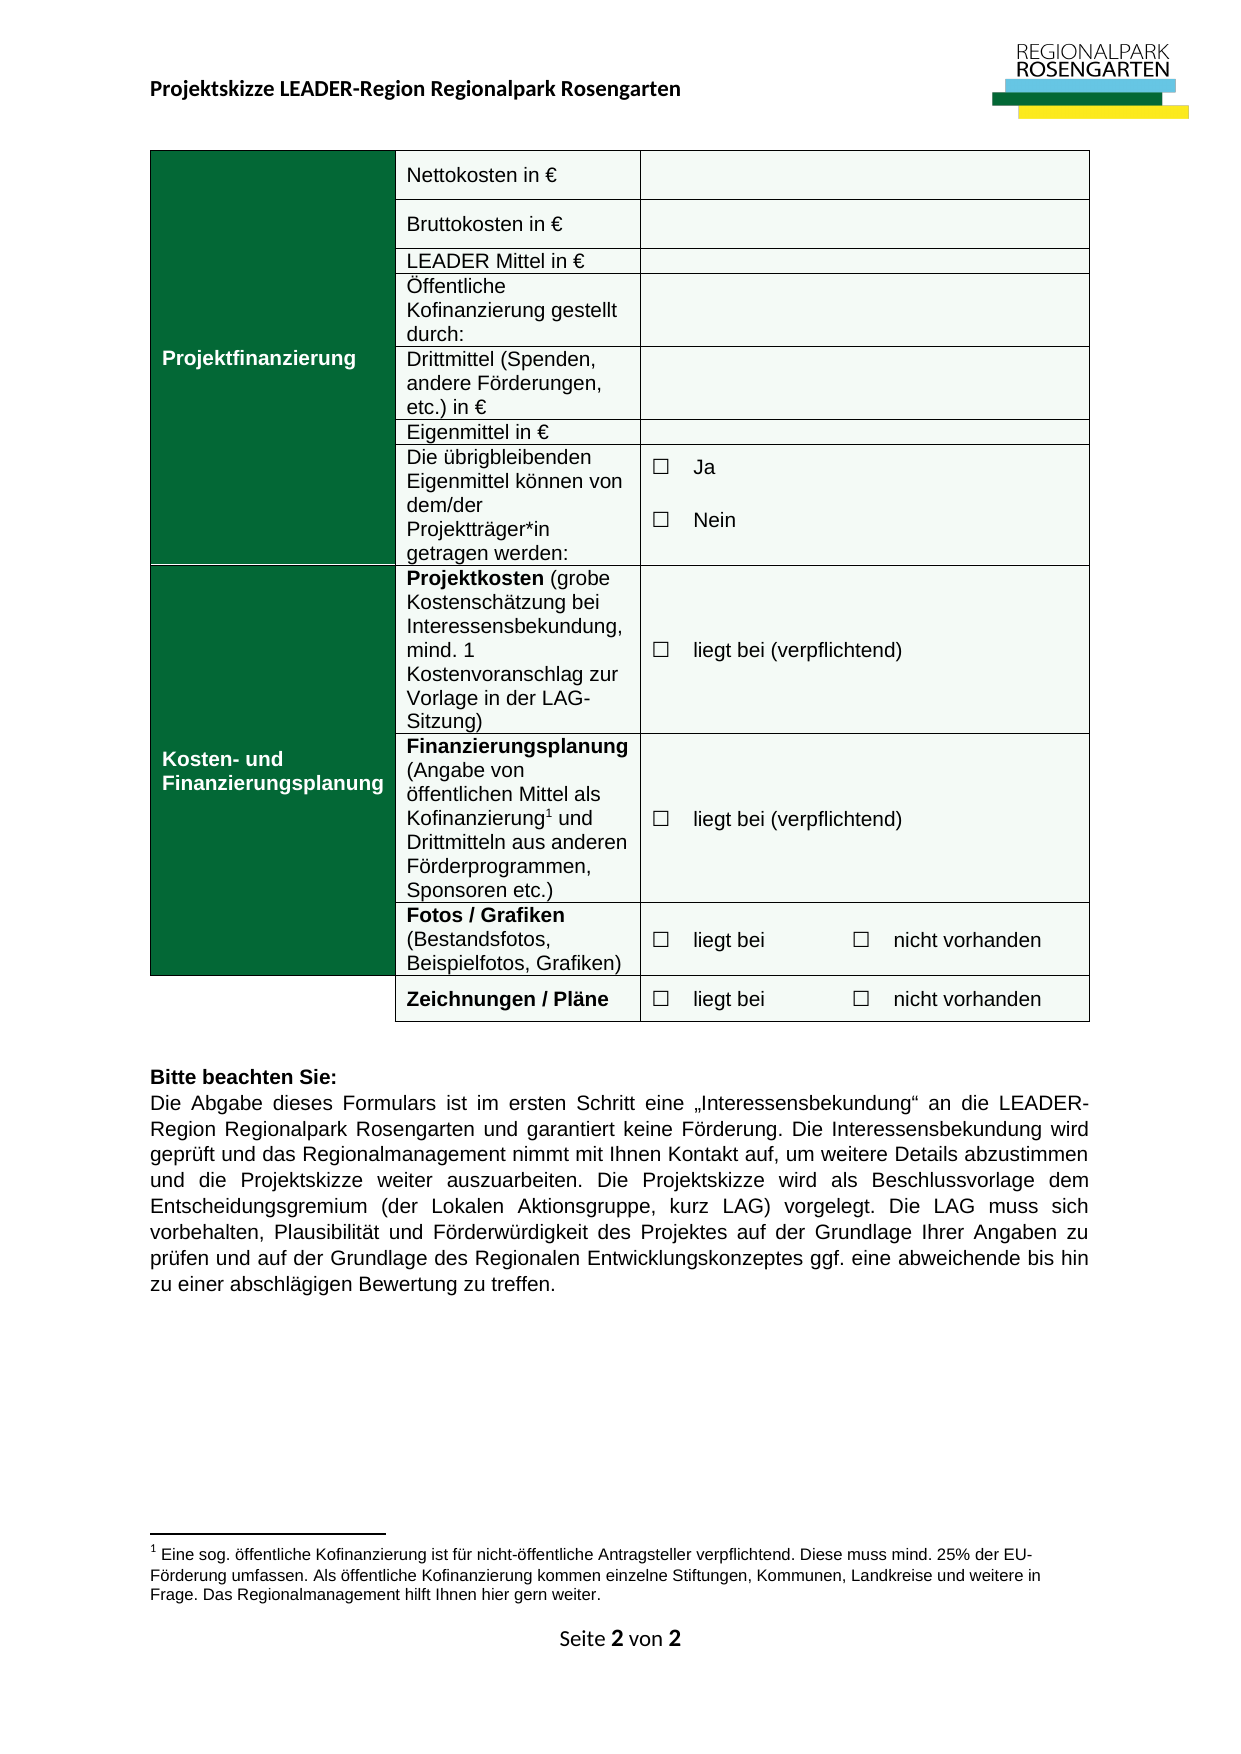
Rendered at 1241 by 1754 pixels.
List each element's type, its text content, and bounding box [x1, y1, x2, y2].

table_cell [641, 151, 1089, 199]
table_cell liegt bei nicht vorhanden [641, 903, 1089, 975]
table_cell [641, 274, 1089, 346]
table_cell Öffentliche Kofinanzierung gestellt durch: [396, 274, 640, 346]
table_cell Bruttokosten in € [396, 200, 640, 248]
table_cell [641, 420, 1089, 444]
table_cell liegt bei (verpflichtend) [641, 566, 1089, 733]
table_cell Fotos / Grafiken (Bestandsfotos, Beispielfotos, Grafiken) [396, 903, 640, 975]
table_cell Kosten- und Finanzierungsplanung [151, 566, 395, 975]
table_cell [641, 249, 1089, 273]
table_cell Ja Nein [641, 445, 1089, 564]
picture [989, 40, 1192, 122]
text Die Abgabe dieses Formulars ist im ersten Schritt eine „Interessensbekundung“ an die LEADER-Region Regionalpark Rosengarten und garantiert keine Förderung. Die Interessensbekundung wird geprüft und das Regionalmanagement nimmt mit Ihnen Kontakt auf, um weitere Details abzustimmen und die Projektskizze weiter auszuarbeiten. Die Projektskizze wird als Beschlussvorlage dem Entscheidungsgremium (der Lokalen Aktionsgruppe, kurz LAG) vorgelegt. Die LAG muss sich vorbehalten, Plausibilität und Förderwürdigkeit des Projektes auf der Grundlage Ihrer Angaben zu prüfen und auf der Grundlage des Regionalen Entwicklungskonzeptes ggf. eine abweichende bis hin zu einer abschlägigen Bewertung zu treffen. [150, 1091, 1090, 1295]
table_cell Eigenmittel in € [396, 420, 640, 444]
table_cell Projektfinanzierung [151, 151, 395, 564]
table_cell liegt bei nicht vorhanden [641, 976, 1089, 1021]
table_cell [641, 347, 1089, 419]
table_cell [641, 200, 1089, 248]
table_cell Drittmittel (Spenden, andere Förderungen, etc.) in € [396, 347, 640, 419]
table_cell Die übrigbleibenden Eigenmittel können von dem/der Projektträger*in getragen werden: [396, 445, 640, 564]
table_cell Finanzierungsplanung (Angabe von öffentlichen Mittel als Kofinanzierung und Drittmitteln aus anderen Förderprogrammen, Sponsoren etc.) [396, 734, 640, 902]
table_cell liegt bei (verpflichtend) [641, 734, 1089, 902]
text Bitte beachten Sie: [150, 1065, 1090, 1089]
table_cell Projektkosten (grobe Kostenschätzung bei Interessensbekundung, mind. 1 Kostenvoranschlag zur Vorlage in der LAG-Sitzung) [396, 566, 640, 733]
table_cell Zeichnungen / Pläne [396, 976, 640, 1021]
table_cell LEADER Mittel in € [396, 249, 640, 273]
table_cell Nettokosten in € [396, 151, 640, 199]
